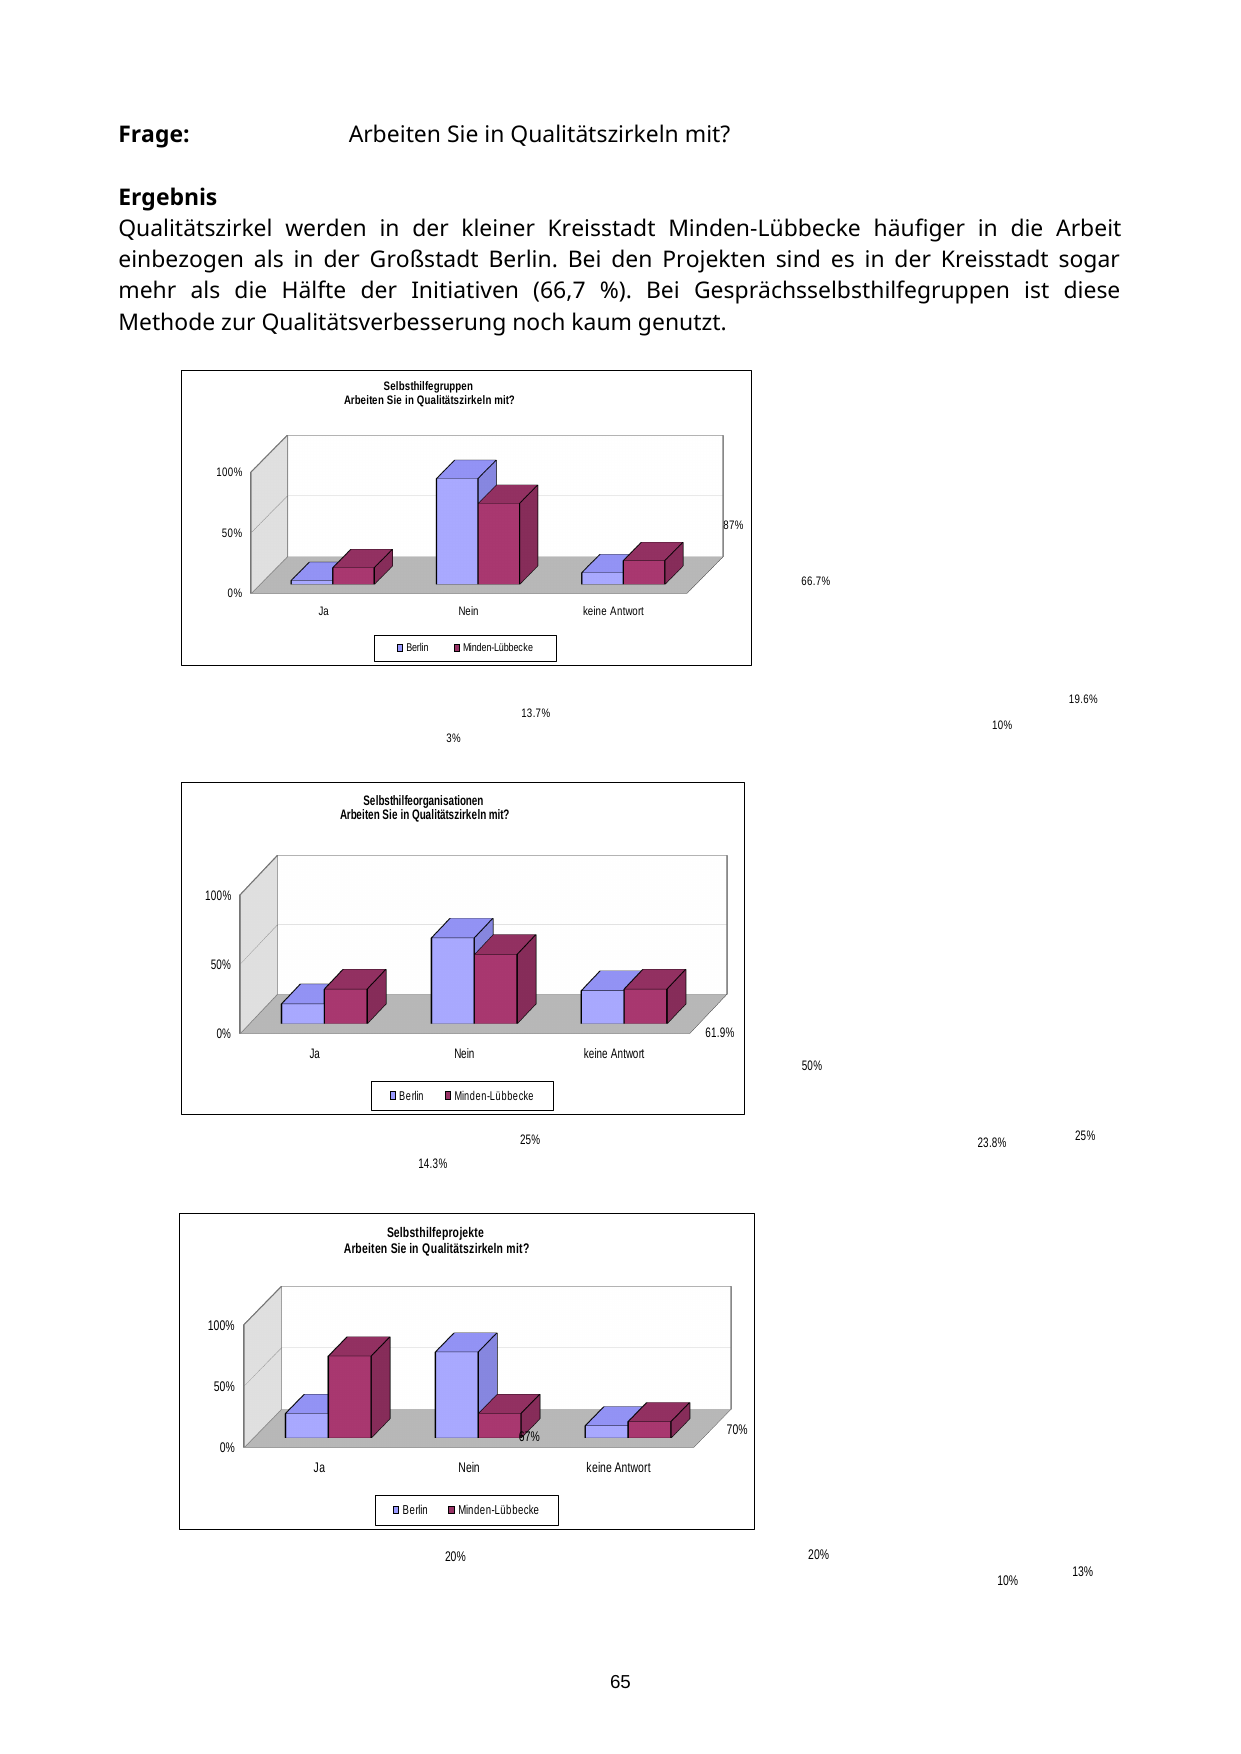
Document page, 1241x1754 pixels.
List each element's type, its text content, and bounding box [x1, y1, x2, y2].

text Frage: Arbeiten Sie in Qualitätszirkeln mit? [118, 118, 1122, 149]
subtitle Ergebnis [118, 181, 1122, 212]
text Frage: Dokumentieren Sie Ihre Beratungsgespräche? [118, 776, 1122, 1203]
text Qualitätszirkel werden in der kleiner Kreisstadt Minden-Lübbecke häufiger in die Arbeit einbezogen als in der Großstadt Berlin. Bei den Projekten sind es in der Kreisstadt sogar mehr als die Hälfte der Initiativen (66,7 %). Bei Gesprächsselbsthilfegruppen ist diese Methode zur Qualitätsverbesserung noch kaum genutzt. [118, 212, 1122, 337]
